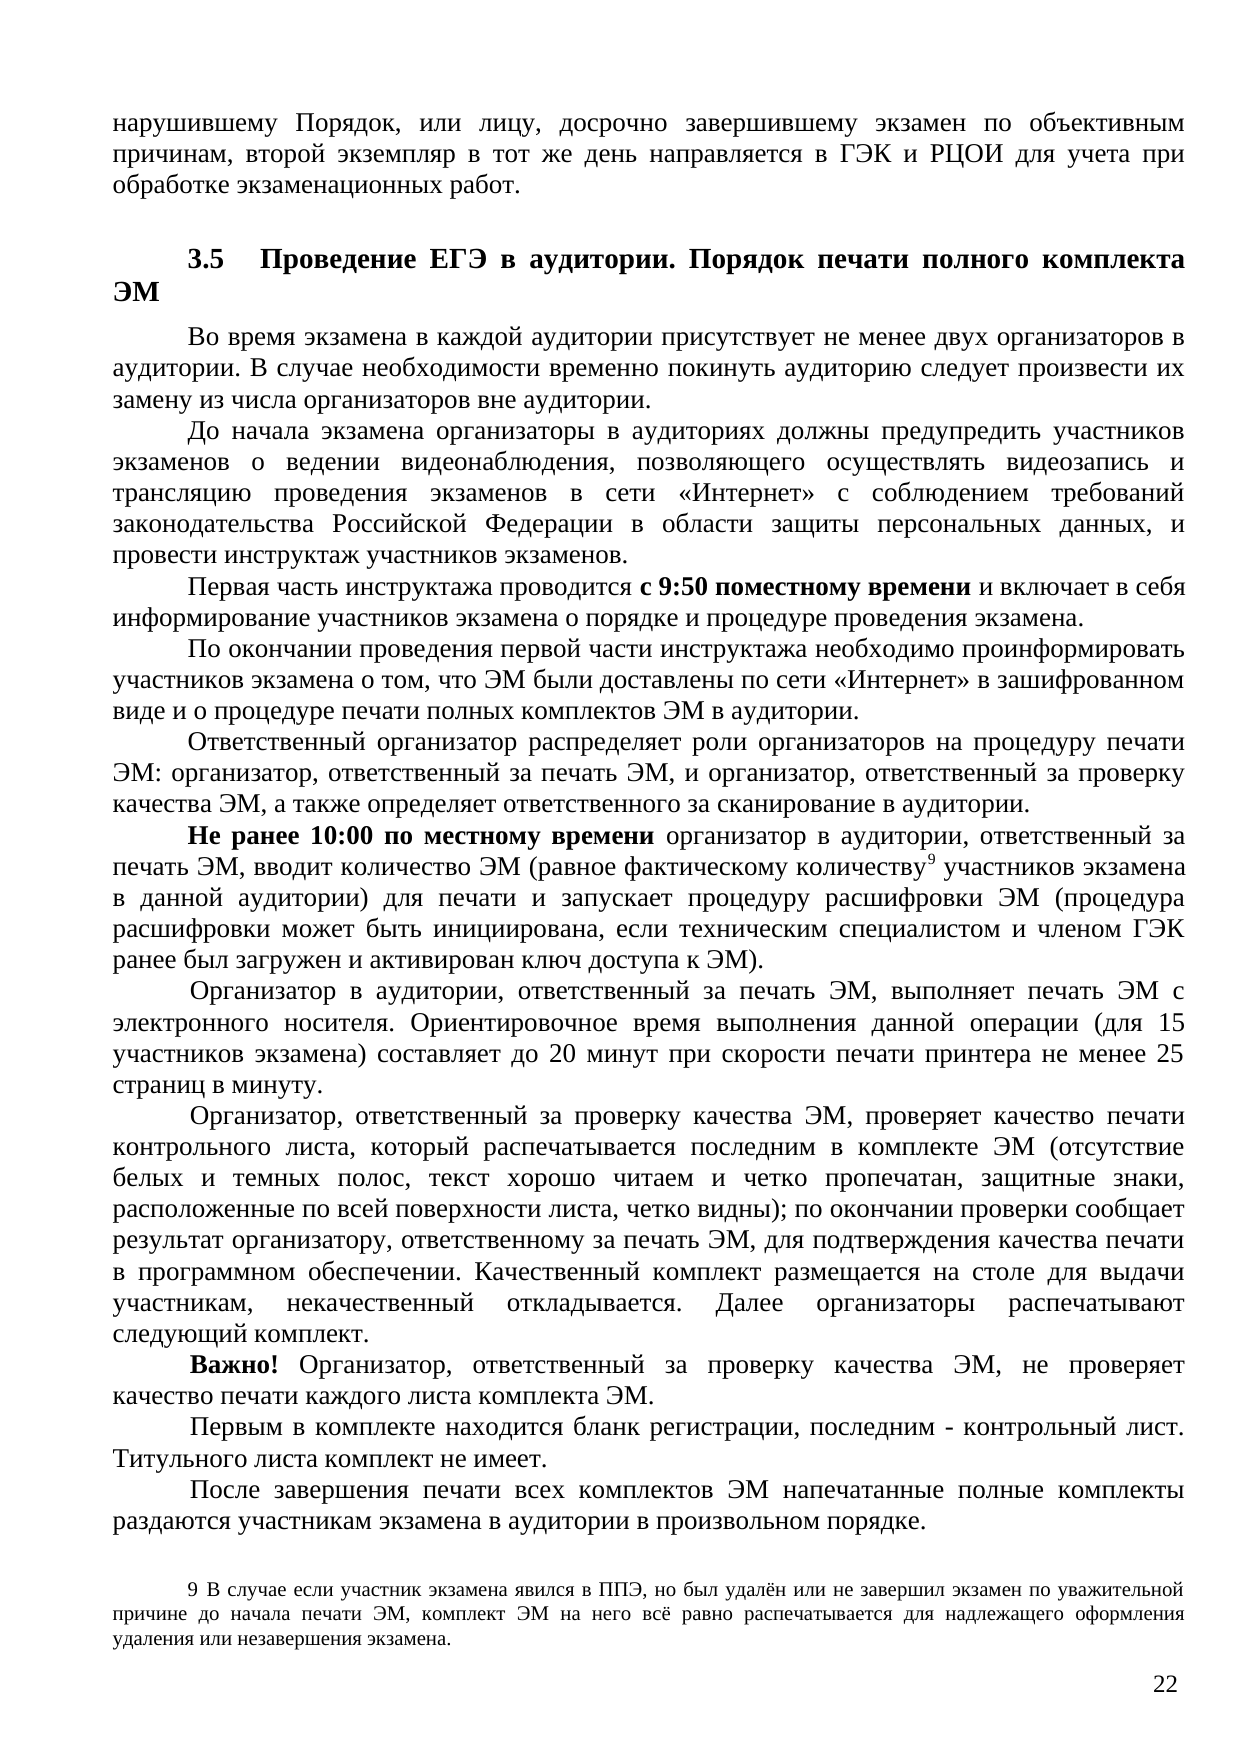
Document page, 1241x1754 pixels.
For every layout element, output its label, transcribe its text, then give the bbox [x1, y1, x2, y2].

text По окончании проведения первой части инструктажа необходимо проинформировать участников экзамена о том, что ЭМ были доставлены по сети «Интернет» в зашифрованном виде и о процедуре печати полных комплектов ЭМ в аудитории. [112, 632, 1186, 725]
text До начала экзамена организаторы в аудиториях должны предупредить участников экзаменов о ведении видеонаблюдения, позволяющего осуществлять видеозапись и трансляцию проведения экзаменов в сети «Интернет» с соблюдением требований законодательства Российской Федерации в области защиты персональных данных, и провести инструктаж участников экзаменов. [112, 414, 1186, 569]
text Первым в комплекте находится бланк регистрации, последним - контрольный лист. Титульного листа комплект не имеет. [112, 1411, 1186, 1473]
text Важно! Организатор, ответственный за проверку качества ЭМ, не проверяет качество печати каждого листа комплекта ЭМ. [112, 1348, 1186, 1411]
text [112, 106, 1186, 199]
text После завершения печати всех комплектов ЭМ напечатанные полные комплекты раздаются участникам экзамена в аудитории в произвольном порядке. [112, 1473, 1186, 1535]
text Не ранее 10:00 по местному времени организатор в аудитории, ответственный за печать ЭМ, вводит количество ЭМ (равное фактическому количеству участников экзамена в данной аудитории) для печати и запускает процедуру расшифровки ЭМ (процедура расшифровки может быть инициирована, если техническим специалистом и членом ГЭК ранее был загружен и активирован ключ доступа к ЭМ). [112, 819, 1186, 974]
list Проведение ЕГЭ в аудитории. Порядок печати полного комплекта ЭМ [112, 241, 1186, 308]
text Ответственный организатор распределяет роли организаторов на процедуру печати ЭМ: организатор, ответственный за печать ЭМ, и организатор, ответственный за проверку качества ЭМ, а также определяет ответственного за сканирование в аудитории. [112, 725, 1186, 819]
text Первая часть инструктажа проводится с 9:50 поместному времени и включает в себя информирование участников экзамена о порядке и процедуре проведения экзамена. [112, 569, 1186, 632]
text Организатор в аудитории, ответственный за печать ЭМ, выполняет печать ЭМ с электронного носителя. Ориентировочное время выполнения данной операции (для 15 участников экзамена) составляет до 20 минут при скорости печати принтера не менее 25 страниц в минуту. [112, 974, 1186, 1099]
text Организатор, ответственный за проверку качества ЭМ, проверяет качество печати контрольного листа, который распечатывается последним в комплекте ЭМ (отсутствие белых и темных полос, текст хорошо читаем и четко пропечатан, защитные знаки, расположенные по всей поверхности листа, четко видны); по окончании проверки сообщает результат организатору, ответственному за печать ЭМ, для подтверждения качества печати в программном обеспечении. Качественный комплект размещается на столе для выдачи участникам, некачественный откладывается. Далее организаторы распечатывают следующий комплект. [112, 1099, 1186, 1348]
text Во время экзамена в каждой аудитории присутствует не менее двух организаторов в аудитории. В случае необходимости временно покинуть аудиторию следует произвести их замену из числа организаторов вне аудитории. [112, 320, 1186, 414]
